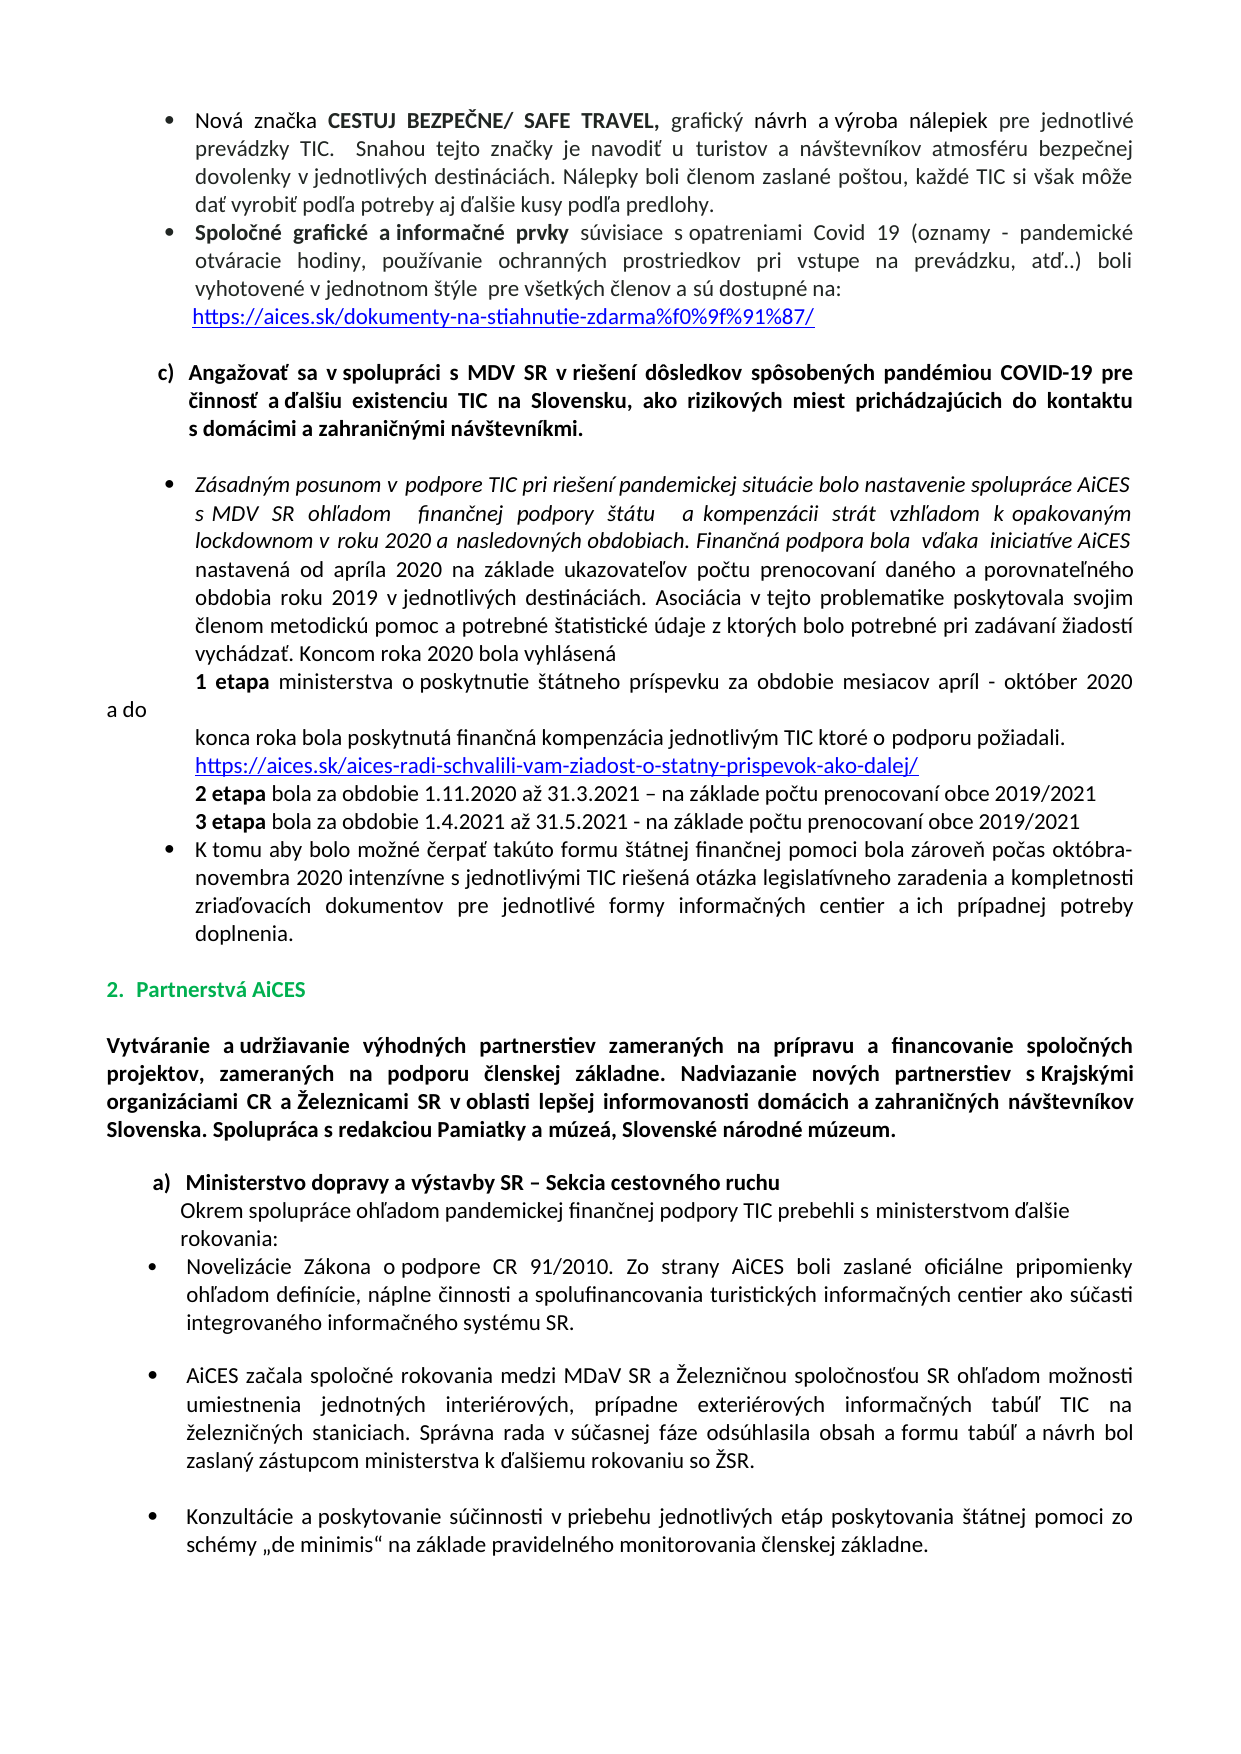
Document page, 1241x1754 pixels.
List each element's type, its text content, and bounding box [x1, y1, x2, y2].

text konca roka bola poskytnutá finančná kompenzácia jednotlivým TIC ktoré o podporu požiadali. [106, 723, 1134, 751]
list Zásadným posunom v podpore TIC pri riešení pandemickej situácie bolo nastavenie spolupráce AiCES s MDV SR ohľadom finančnej podpory štátu a kompenzácii strát vzhľadom k opakovaným lockdownom v roku 2020 a nasledovných obdobiach. Finančná podpora bola vďaka iniciatíve AiCES nastavená od apríla 2020 na základe ukazovateľov počtu prenocovaní daného a porovnateľného obdobia roku 2019 v jednotlivých destináciách. Asociácia v tejto problematike poskytovala svojim členom metodickú pomoc a potrebné štatistické údaje z ktorých bolo potrebné pri zadávaní žiadostí vychádzať. Koncom roka 2020 bola vyhlásená [165, 471, 1134, 667]
list Ministerstvo dopravy a výstavby SR – Sekcia cestovného ruchu [152, 1168, 1134, 1196]
list Novelizácie Zákona o podpore CR 91/2010. Zo strany AiCES boli zaslané oficiálne pripomienky ohľadom definície, náplne činnosti a spolufinancovania turistických informačných centier ako súčasti integrovaného informačného systému SR. [148, 1252, 1134, 1336]
text Okrem spolupráce ohľadom pandemickej finančnej podpory TIC prebehli s ministerstvom ďalšie [106, 1196, 1134, 1224]
list Partnerstvá AiCES [106, 975, 1134, 1003]
list AiCES začala spoločné rokovania medzi MDaV SR a Železničnou spoločnosťou SR ohľadom možnosti umiestnenia jednotných interiérových, prípadne exteriérových informačných tabúľ TIC na železničných staniciach. Správna rada v súčasnej fáze odsúhlasila obsah a formu tabúľ a návrh bol zaslaný zástupcom ministerstva k ďalšiemu rokovaniu so ŽSR. [148, 1362, 1134, 1474]
list Nová značka CESTUJ BEZPEČNE/ SAFE TRAVEL, grafický návrh a výroba nálepiek pre jednotlivé prevádzky TIC. Snahou tejto značky je navodiť u turistov a návštevníkov atmosféru bezpečnej dovolenky v jednotlivých destináciách. Nálepky boli členom zaslané poštou, každé TIC si však môže dať vyrobiť podľa potreby aj ďalšie kusy podľa predlohy. [165, 106, 1134, 218]
text 2 etapa bola za obdobie 1.11.2020 až 31.3.2021 – na základe počtu prenocovaní obce 2019/2021 [106, 779, 1134, 807]
list K tomu aby bolo možné čerpať takúto formu štátnej finančnej pomoci bola zároveň počas októbra-novembra 2020 intenzívne s jednotlivými TIC riešená otázka legislatívneho zaradenia a kompletnosti zriaďovacích dokumentov pre jednotlivé formy informačných centier a ich prípadnej potreby doplnenia. [165, 835, 1134, 947]
text Vytváranie a udržiavanie výhodných partnerstiev zameraných na prípravu a financovanie spoločných projektov, zameraných na podporu členskej základne. Nadviazanie nových partnerstiev s Krajskými organizáciami CR a Železnicami SR v oblasti lepšej informovanosti domácich a zahraničných návštevníkov Slovenska. Spolupráca s redakciou Pamiatky a múzeá, Slovenské národné múzeum. [106, 1031, 1134, 1143]
text https://aices.sk/dokumenty-na-stiahnutie-zdarma%f0%9f%91%87/ [180, 302, 1134, 331]
list Angažovať sa v spolupráci s MDV SR v riešení dôsledkov spôsobených pandémiou COVID-19 pre činnosť a ďalšiu existenciu TIC na Slovensku, ako rizikových miest prichádzajúcich do kontaktu s domácimi a zahraničnými návštevníkmi. [158, 358, 1134, 443]
list Spoločné grafické a informačné prvky súvisiace s opatreniami Covid 19 (oznamy - pandemické otváracie hodiny, používanie ochranných prostriedkov pri vstupe na prevádzku, atď..) boli vyhotovené v jednotnom štýle pre všetkých členov a sú dostupné na: [165, 218, 1134, 302]
text rokovania: [106, 1224, 1134, 1252]
text 1 etapa ministerstva o poskytnutie štátneho príspevku za obdobie mesiacov apríl - október 2020 a do [106, 667, 1134, 723]
text https://aices.sk/aices-radi-schvalili-vam-ziadost-o-statny-prispevok-ako-dalej/ [106, 751, 1134, 779]
text 3 etapa bola za obdobie 1.4.2021 až 31.5.2021 - na základe počtu prenocovaní obce 2019/2021 [106, 807, 1134, 835]
list Konzultácie a poskytovanie súčinnosti v priebehu jednotlivých etáp poskytovania štátnej pomoci zo schémy „de minimis“ na základe pravidelného monitorovania členskej základne. [148, 1502, 1134, 1558]
